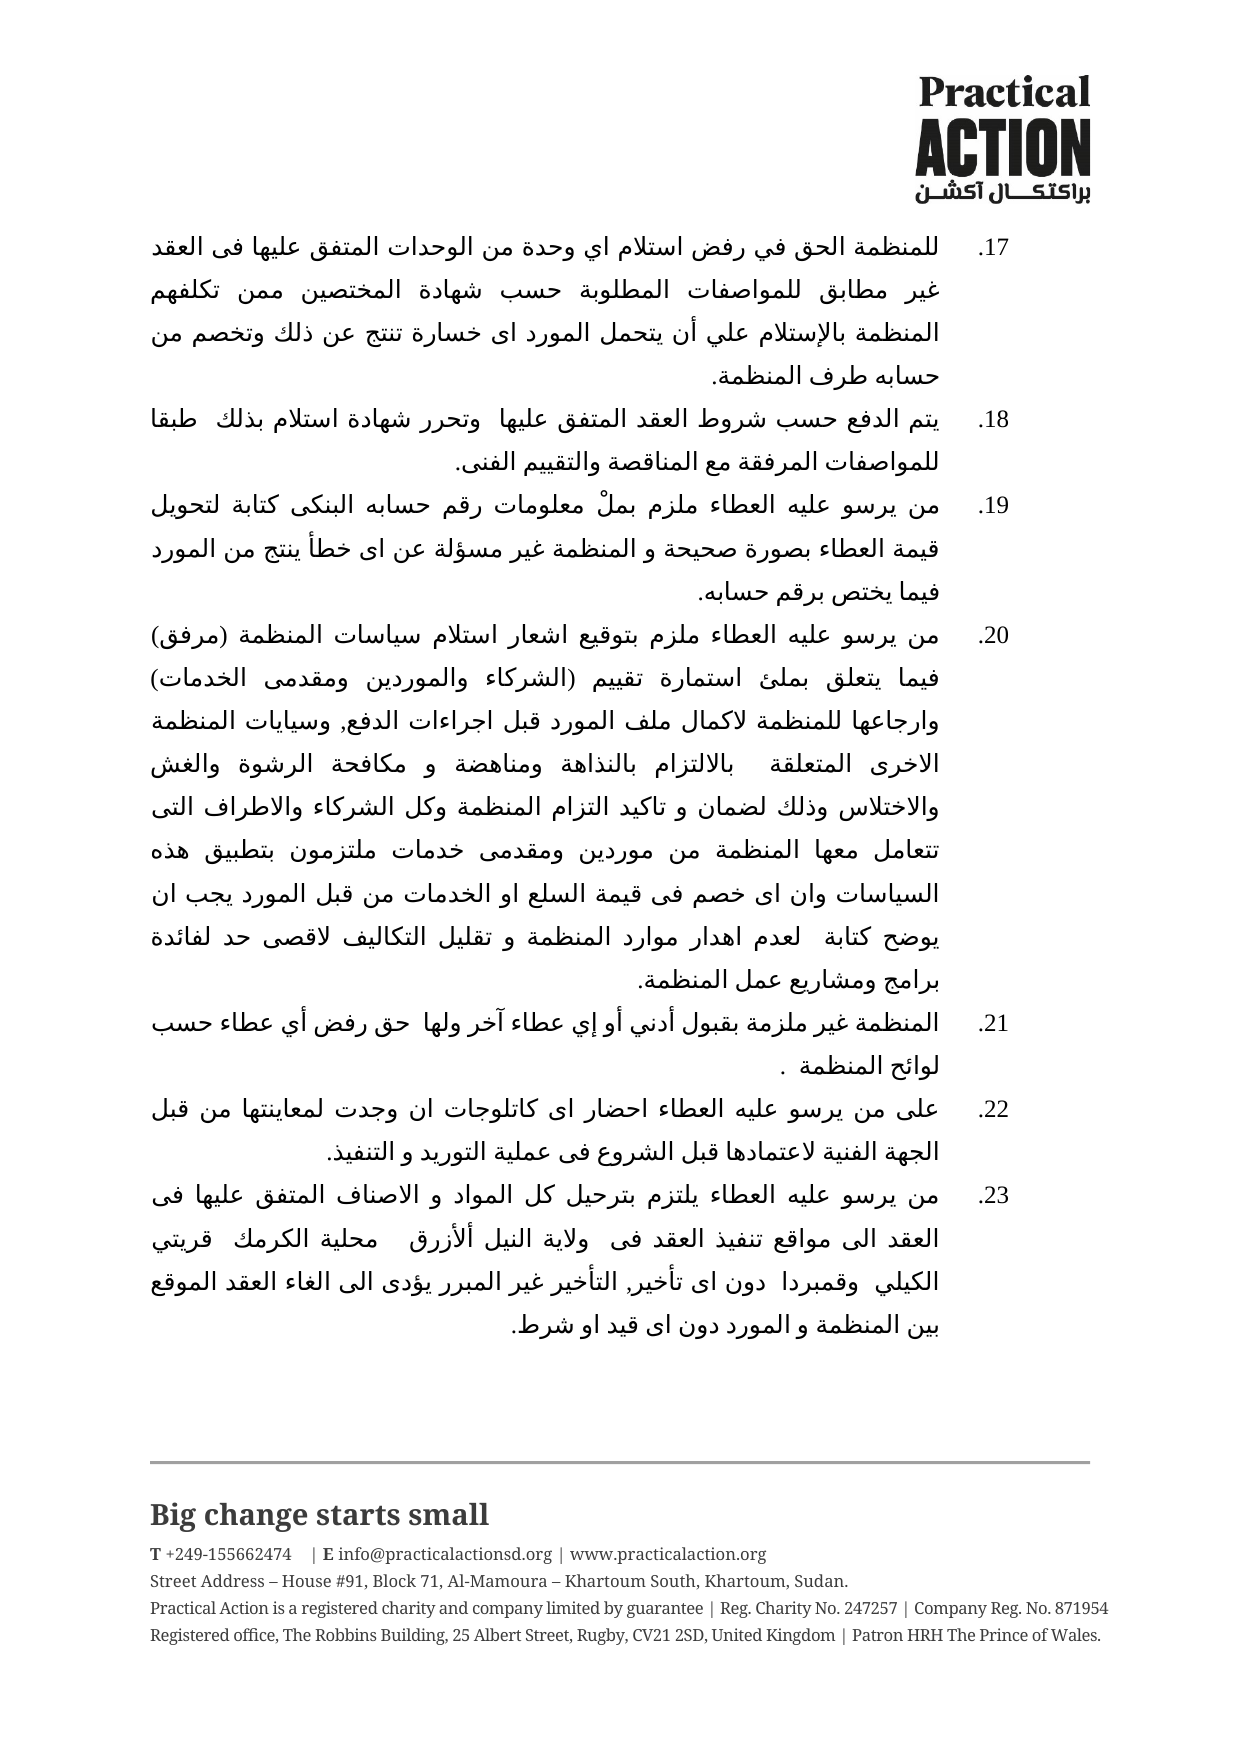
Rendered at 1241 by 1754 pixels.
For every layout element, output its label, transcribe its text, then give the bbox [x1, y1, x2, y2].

list من يرسو عليه العطاء ملزم بتوقيع اشعار استلام سياسات المنظمة (مرفق) فيما يتعلق بملئ استمارة تقييم (الشركاء والموردين ومقدمى الخدمات) وارجاعها للمنظمة لاكمال ملف المورد قبل اجراءات الدفع, وسيايات المنظمة الاخرى المتعلقة بالالتزام بالنذاهة ومناهضة و مكافحة الرشوة والغش والاختلاس وذلك لضمان و تاكيد التزام المنظمة وكل الشركاء والاطراف التى تتعامل معها المنظمة من موردين ومقدمى خدمات ملتزمون بتطبيق هذه السياسات وان اى خصم فى قيمة السلع او الخدمات من قبل المورد يجب ان يوضح كتابة لعدم اهدار موارد المنظمة و تقليل التكاليف لاقصى حد لفائدة برامج ومشاريع عمل المنظمة. [150, 620, 978, 994]
list من يرسو عليه العطاء يلتزم بترحيل كل المواد و الاصناف المتفق عليها فى العقد الى مواقع تنفيذ العقد فى ولاية النيل ألأزرق محلية الكرمك قريتي الكيلي وقمبردا دون اى تأخير, التأخير غير المبرر يؤدى الى الغاء العقد الموقع بين المنظمة و المورد دون اى قيد او شرط. [150, 1181, 978, 1339]
list يتم الدفع حسب شروط العقد المتفق عليها وتحرر شهادة استلام بذلك طبقا للمواصفات المرفقة مع المناقصة والتقييم الفنى. [150, 404, 978, 476]
list على من يرسو عليه العطاء احضار اى كاتلوجات ان وجدت لمعاينتها من قبل الجهة الفنية لاعتمادها قبل الشروع فى عملية التوريد و التنفيذ. [150, 1094, 978, 1166]
list المنظمة غير ملزمة بقبول أدني أو إي عطاء آخر ولها حق رفض أي عطاء حسب لوائح المنظمة . [150, 1008, 978, 1080]
list من يرسو عليه العطاء ملزم بملْ معلومات رقم حسابه البنكى كتابة لتحويل قيمة العطاء بصورة صحيحة و المنظمة غير مسؤلة عن اى خطأ ينتج من المورد فيما يختص برقم حسابه. [150, 491, 978, 606]
picture [915, 75, 1091, 204]
list للمنظمة الحق في رفض استلام اي وحدة من الوحدات المتفق عليها فى العقد غير مطابق للمواصفات المطلوبة حسب شهادة المختصين ممن تكلفهم المنظمة بالإستلام علي أن يتحمل المورد اى خسارة تنتج عن ذلك وتخصم من حسابه طرف المنظمة. [150, 232, 978, 390]
